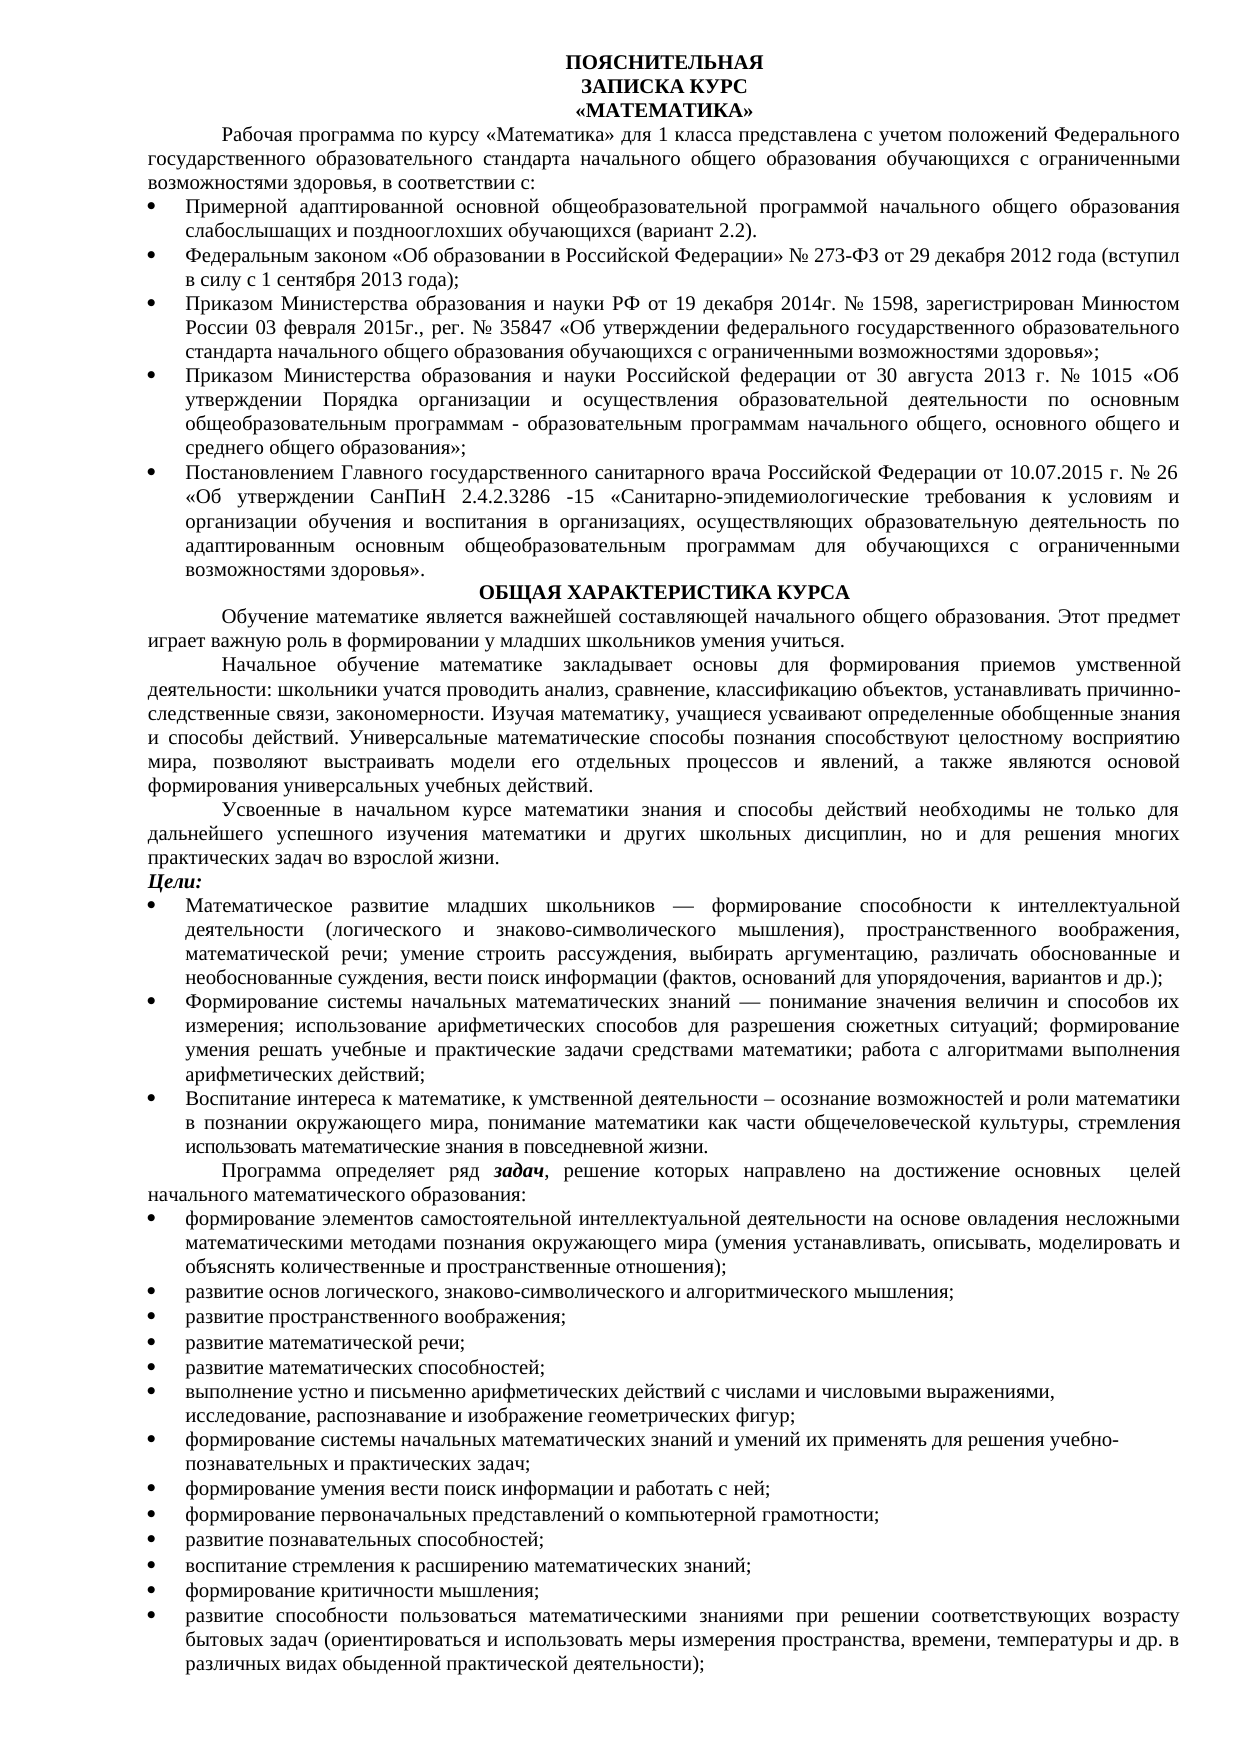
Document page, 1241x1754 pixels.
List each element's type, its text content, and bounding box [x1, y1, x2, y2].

list развитие пространственного воображения; [148, 1303, 1194, 1329]
list Формирование системы начальных математических знаний — понимание значения величин и способов их измерения; использование арифметических способов для разрешения сюжетных ситуаций; формирование умения решать учебные и практические задачи средствами математики; работа с алгоритмами выполнения арифметических действий; [148, 989, 1181, 1086]
list формирование системы начальных математических знаний и умений их применять для решения учебно- познавательных и практических задач; [148, 1427, 1182, 1475]
list Постановлением Главного государственного санитарного врача Российской Федерации от 10.07.2015 г. № 26 [148, 459, 1194, 484]
list развитие основ логического, знаково-символического и алгоритмического мышления; [148, 1278, 1194, 1303]
text Начальное обучение математике закладывает основы для формирования приемов умственной деятельности: школьники учатся проводить анализ, сравнение, классификацию объектов, устанавливать причинно- следственные связи, закономерности. Изучая математику, учащиеся усваивают определенные обобщенные знания и способы действий. Универсальные математические способы познания способствуют целостному восприятию мира, позволяют выстраивать модели его отдельных процессов и явлений, а также являются основой формирования универсальных учебных действий. [148, 652, 1182, 797]
list Воспитание интереса к математике, к умственной деятельности – осознание возможностей и роли математики в познании окружающего мира, понимание математики как части общечеловеческой культуры, стремления использовать математические знания в повседневной жизни. [148, 1086, 1181, 1158]
list Приказом Министерства образования и науки РФ от 19 декабря 2014г. № 1598, зарегистрирован Минюстом России 03 февраля 2015г., рег. № 35847 «Об утверждении федерального государственного образовательного стандарта начального общего образования обучающихся с ограниченными возможностями здоровья»; [148, 291, 1181, 363]
list формирование первоначальных представлений о компьютерной грамотности; [148, 1501, 1194, 1526]
list Федеральным законом «Об образовании в Российской Федерации» № 273-ФЗ от 29 декабря 2012 года (вступил в силу с 1 сентября 2013 года); [148, 242, 1181, 291]
list развитие математических способностей; [148, 1354, 1194, 1380]
text «Об утверждении СанПиН 2.4.2.3286 -15 «Санитарно-эпидемиологические требования к условиям и организации обучения и воспитания в организациях, осуществляющих образовательную деятельность по адаптированным основным общеобразовательным программам для обучающихся с ограниченными возможностями здоровья». [185, 484, 1181, 581]
list развитие математической речи; [148, 1329, 1194, 1354]
list воспитание стремления к расширению математических знаний; [148, 1552, 1194, 1577]
text Программа определяет ряд задач, решение которых направлено на достижение основных целей начального математического образования: [148, 1158, 1181, 1206]
list выполнение устно и письменно арифметических действий с числами и числовыми выражениями, исследование, распознавание и изображение геометрических фигур; [148, 1380, 1180, 1427]
list Приказом Министерства образования и науки Российской федерации от 30 августа 2013 г. № 1015 «Об утверждении Порядка организации и осуществления образовательной деятельности по основным общеобразовательным программам - образовательным программам начального общего, основного общего и среднего общего образования»; [148, 363, 1181, 459]
list формирование критичности мышления; [148, 1577, 1194, 1603]
list развитие способности пользоваться математическими знаниями при решении соответствующих возрасту бытовых задач (ориентироваться и использовать меры измерения пространства, времени, температуры и др. в различных видах обыденной практической деятельности); [148, 1603, 1181, 1675]
subtitle Цели: [148, 869, 1194, 893]
list Примерной адаптированной основной общеобразовательной программой начального общего образования слабослышащих и позднооглохших обучающихся (вариант 2.2). [148, 194, 1181, 242]
list формирование элементов самостоятельной интеллектуальной деятельности на основе овладения несложными математическими методами познания окружающего мира (умения устанавливать, описывать, моделировать и объяснять количественные и пространственные отношения); [148, 1206, 1181, 1278]
text Рабочая программа по курсу «Математика» для 1 класса представлена с учетом положений Федерального государственного образовательного стандарта начального общего образования обучающихся с ограниченными возможностями здоровья, в соответствии с: [148, 122, 1181, 194]
text Усвоенные в начальном курсе математики знания и способы действий необходимы не только для дальнейшего успешного изучения математики и других школьных дисциплин, но и для решения многих практических задач во взрослой жизни. [148, 797, 1181, 869]
list формирование умения вести поиск информации и работать с ней; [148, 1475, 1194, 1501]
text Обучение математике является важнейшей составляющей начального общего образования. Этот предмет играет важную роль в формировании у младших школьников умения учиться. [148, 604, 1181, 652]
list развитие познавательных способностей; [148, 1526, 1194, 1552]
list Математическое развитие младших школьников — формирование способности к интеллектуальной деятельности (логического и знаково-символического мышления), пространственного воображения, математической речи; умение строить рассуждения, выбирать аргументацию, различать обоснованные и необоснованные суждения, вести поиск информации (фактов, оснований для упорядочения, вариантов и др.); [148, 893, 1181, 989]
subtitle ОБЩАЯ ХАРАКТЕРИСТИКА КУРСА [146, 581, 1183, 604]
subtitle ПОЯСНИТЕЛЬНАЯ ЗАПИСКА КУРС «МАТЕМАТИКА» [511, 50, 818, 122]
